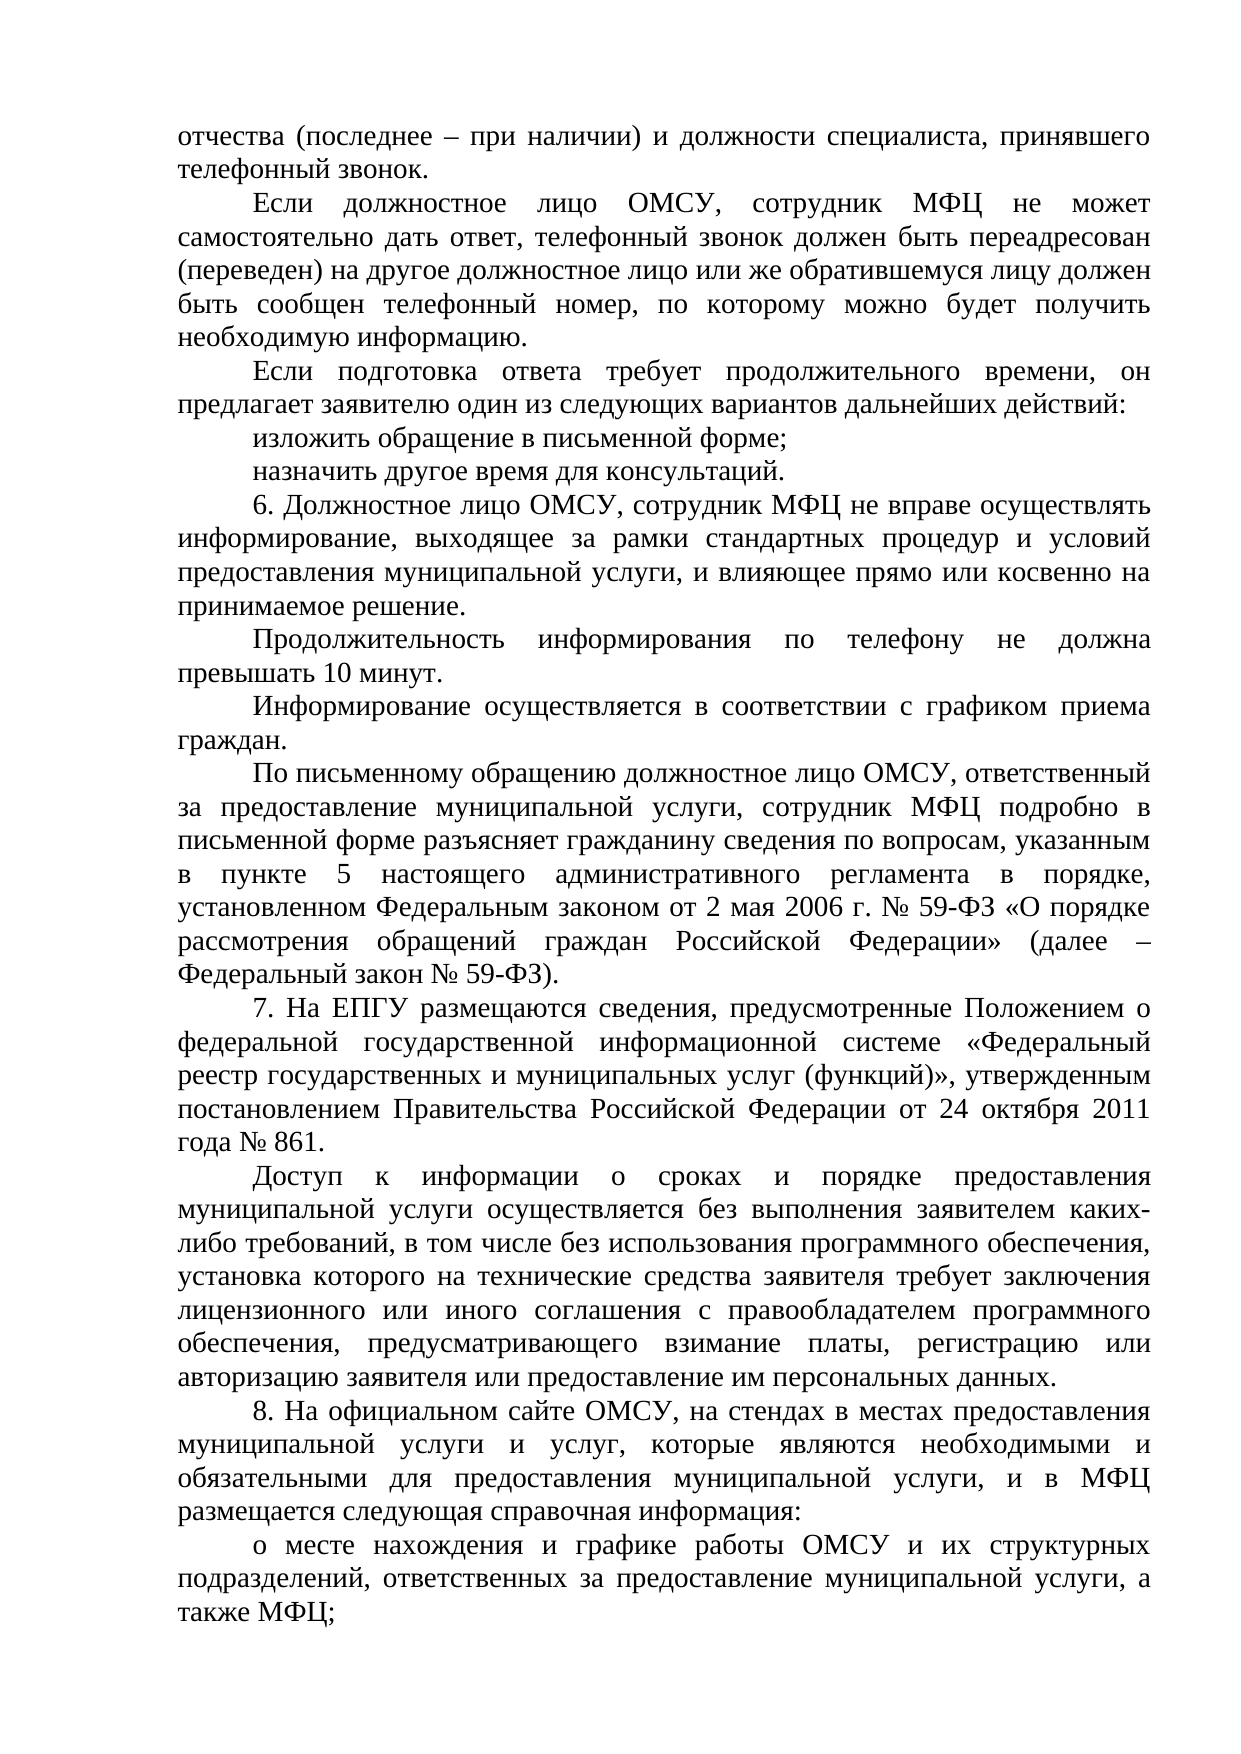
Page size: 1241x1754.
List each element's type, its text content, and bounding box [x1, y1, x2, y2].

list По письменному обращению должностное лицо ОМСУ, ответственный за предоставление муниципальной услуги, сотрудник МФЦ подробно в письменной форме разъясняет гражданину сведения по вопросам, указанным в пункте 5 настоящего административного регламента в порядке, установленном Федеральным законом от 2 мая 2006 г. № 59-ФЗ «О порядке рассмотрения обращений граждан Российской Федерации» (далее – Федеральный закон № 59-ФЗ). [177, 755, 1152, 990]
list Продолжительность информирования по телефону не должна превышать 10 минут. [177, 621, 1152, 688]
list Доступ к информации о сроках и порядке предоставления муниципальной услуги осуществляется без выполнения заявителем каких-либо требований, в том числе без использования программного обеспечения, установка которого на технические средства заявителя требует заключения лицензионного или иного соглашения с правообладателем программного обеспечения, предусматривающего взимание платы, регистрацию или авторизацию заявителя или предоставление им персональных данных. [177, 1158, 1152, 1393]
list Если подготовка ответа требует продолжительного времени, он предлагает заявителю один из следующих вариантов дальнейших действий: [177, 353, 1152, 420]
list 7. На ЕПГУ размещаются сведения, предусмотренные Положением о федеральной государственной информационной системе «Федеральный реестр государственных и муниципальных услуг (функций)», утвержденным постановлением Правительства Российской Федерации от 24 октября 2011 года № 861. [177, 990, 1152, 1158]
list Если должностное лицо ОМСУ, сотрудник МФЦ не может самостоятельно дать ответ, телефонный звонок должен быть переадресован (переведен) на другое должностное лицо или же обратившемуся лицу должен быть сообщен телефонный номер, по которому можно будет получить необходимую информацию. [177, 185, 1152, 353]
list изложить обращение в письменной форме; [177, 420, 1152, 453]
list 6. Должностное лицо ОМСУ, сотрудник МФЦ не вправе осуществлять информирование, выходящее за рамки стандартных процедур и условий предоставления муниципальной услуги, и влияющее прямо или косвенно на принимаемое решение. [177, 487, 1152, 621]
list назначить другое время для консультаций. [177, 453, 1152, 487]
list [177, 118, 1152, 185]
list о месте нахождения и графике работы ОМСУ и их структурных подразделений, ответственных за предоставление муниципальной услуги, а также МФЦ; [177, 1527, 1152, 1627]
list Информирование осуществляется в соответствии с графиком приема граждан. [177, 688, 1152, 755]
list 8. На официальном сайте ОМСУ, на стендах в местах предоставления муниципальной услуги и услуг, которые являются необходимыми и обязательными для предоставления муниципальной услуги, и в МФЦ размещается следующая справочная информация: [177, 1393, 1152, 1527]
